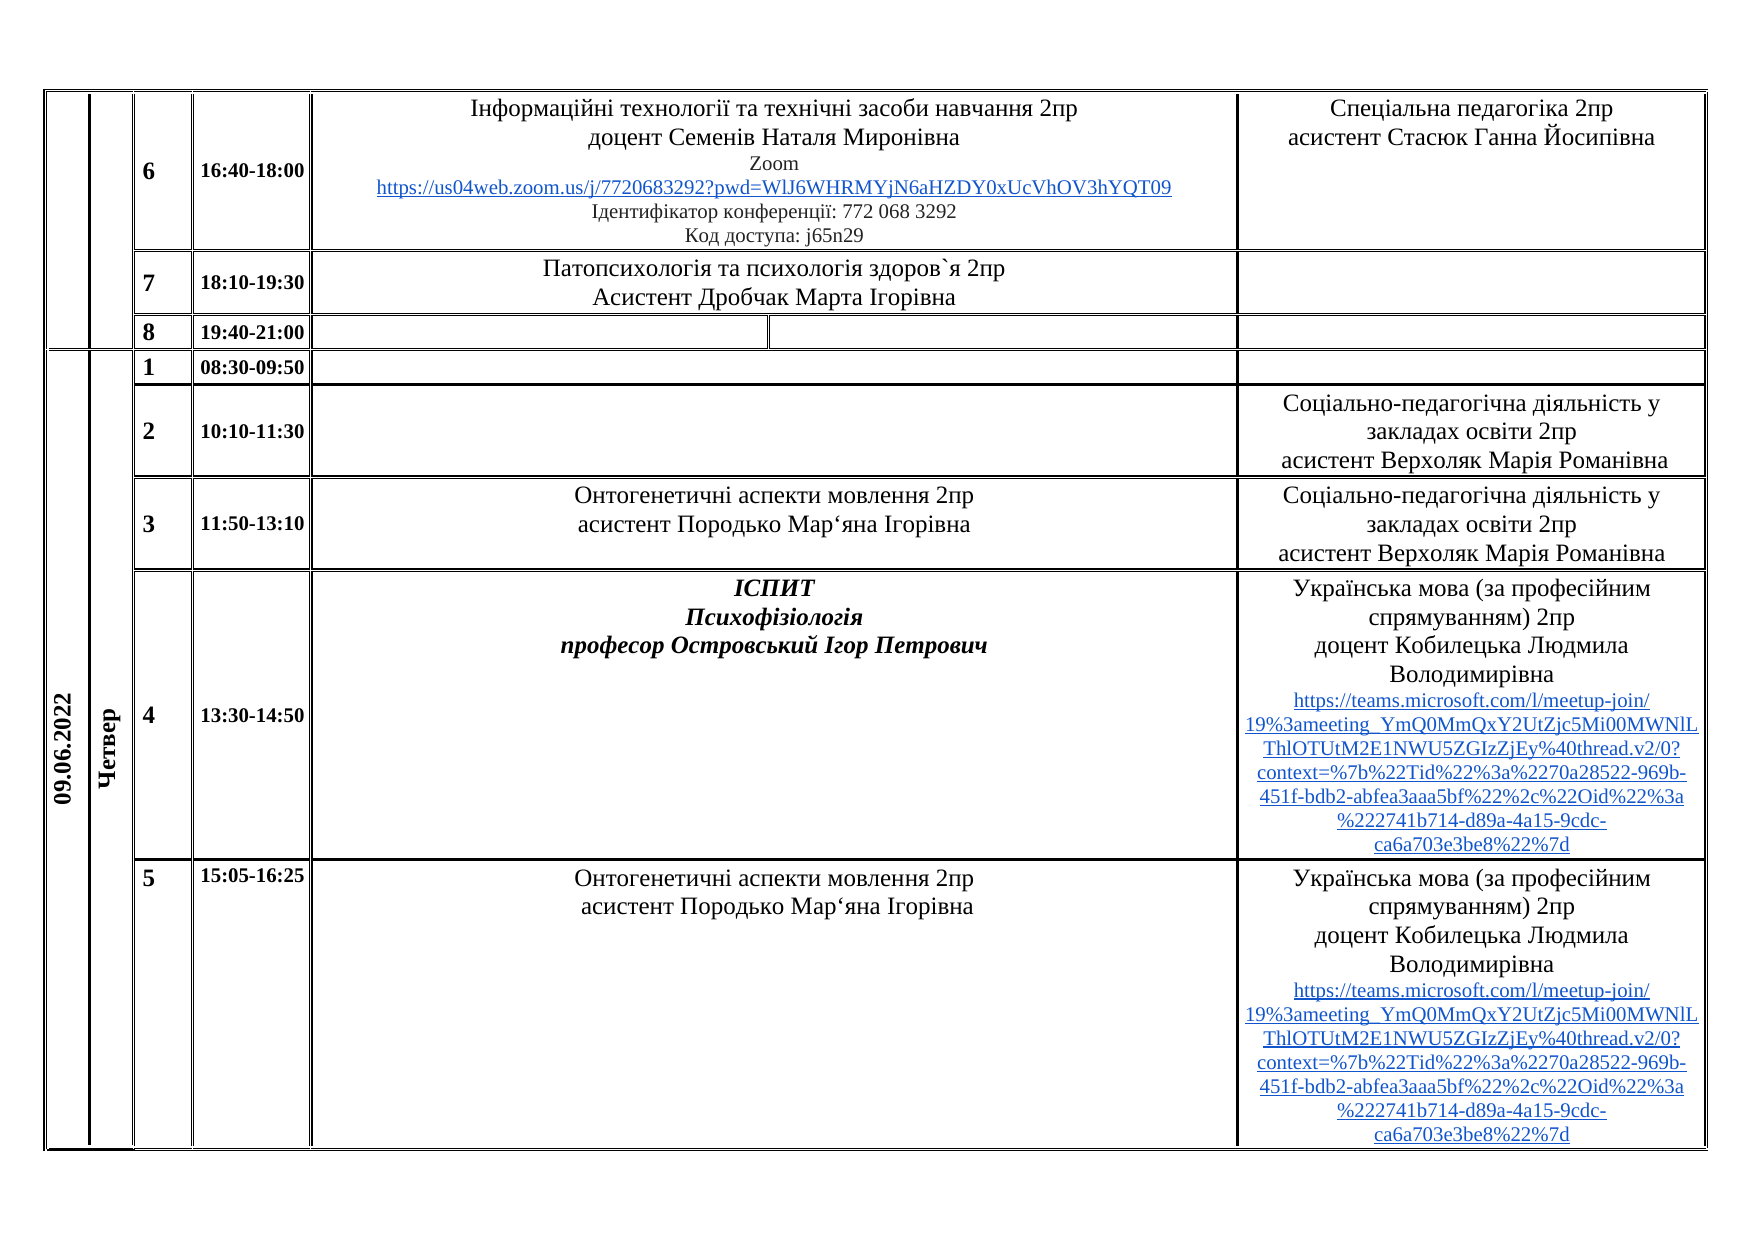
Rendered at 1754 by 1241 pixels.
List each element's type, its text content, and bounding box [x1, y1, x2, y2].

table_cell ІСПИТ Психофізіологія професор Островський Ігор Петрович [313, 572, 1236, 858]
table_cell 4 [135, 572, 191, 858]
table_cell Онтогенетичні аспекти мовлення 2пр асистент Породько Мар‘яна Ігорівна [313, 479, 1236, 568]
table_cell [313, 386, 1236, 475]
table_cell 15:05-16:25 [193, 858, 311, 1148]
table_cell [1239, 252, 1704, 313]
table_cell 16:40-18:00 [193, 90, 311, 249]
table_cell 18:10-19:30 [194, 252, 309, 313]
table_cell 1 [135, 351, 191, 383]
table_cell 2 [135, 386, 191, 475]
table_cell 19:40-21:00 [194, 316, 309, 348]
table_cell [1237, 92, 1706, 249]
table_cell Українська мова (за професійним спрямуванням) 2пр доцент Кобилецька Людмила Володимирівна https://teams.microsoft.com/l/meetup-join/19%3ameeting_YmQ0MmQxY2UtZjc5Mi00MWNlLThlOTUtM2E1NWU5ZGIzZjEy%40thread.v2/0?context=%7b%22Tid%22%3a%2270a28522-969b-451f-bdb2-abfea3aaa5bf%22%2c%22Oid%22%3a%222741b714-d89a-4a15-9cdc-ca6a703e3be8%22%7d [1237, 861, 1706, 1148]
table_cell 7 [135, 252, 191, 313]
table_cell Четвер [89, 351, 134, 1148]
table_cell 08:30-09:50 [194, 351, 309, 383]
table_cell 3 [135, 479, 191, 568]
table_cell [1239, 351, 1704, 383]
table_cell 6 [134, 92, 193, 249]
table_cell Соціально-педагогічна діяльність у закладах освіти 2пр асистент Верхоляк Марія Романівна [1239, 386, 1704, 475]
table_cell [1239, 316, 1704, 348]
table_cell 8 [135, 316, 191, 348]
table_cell [770, 316, 1236, 348]
table_cell Соціально-педагогічна діяльність у закладах освіти 2пр асистент Верхоляк Марія Романівна [1239, 479, 1704, 568]
table_cell 13:30-14:50 [194, 572, 309, 858]
table_cell 11:50-13:10 [194, 479, 309, 568]
table_cell 10:10-11:30 [194, 386, 309, 475]
table_cell Інформаційні технології та технічні засоби навчання 2пр доцент Семенів Наталя Миронівна Zoom https://us04web.zoom.us/j/7720683292?pwd=WlJ6WHRMYjN6aHZDY0xUcVhOV3hYQT09 Ідентифікатор конференції: 772 068 3292 Код доступа: j65n29 [311, 92, 1237, 249]
table_cell 09.06.2022 [45, 348, 89, 1148]
table_cell [313, 316, 767, 348]
table_cell 5 [134, 861, 193, 1148]
table_cell [313, 351, 1236, 383]
table_cell Онтогенетичні аспекти мовлення 2пр асистент Породько Мар‘яна Ігорівна [311, 861, 1237, 1148]
table_cell Патопсихологія та психологія здоров`я 2пр Асистент Дробчак Марта Ігорівна [313, 252, 1236, 313]
table_cell Українська мова (за професійним спрямуванням) 2пр доцент Кобилецька Людмила Володимирівна https://teams.microsoft.com/l/meetup-join/19%3ameeting_YmQ0MmQxY2UtZjc5Mi00MWNlLThlOTUtM2E1NWU5ZGIzZjEy%40thread.v2/0?context=%7b%22Tid%22%3a%2270a28522-969b-451f-bdb2-abfea3aaa5bf%22%2c%22Oid%22%3a%222741b714-d89a-4a15-9cdc-ca6a703e3be8%22%7d [1239, 572, 1704, 858]
